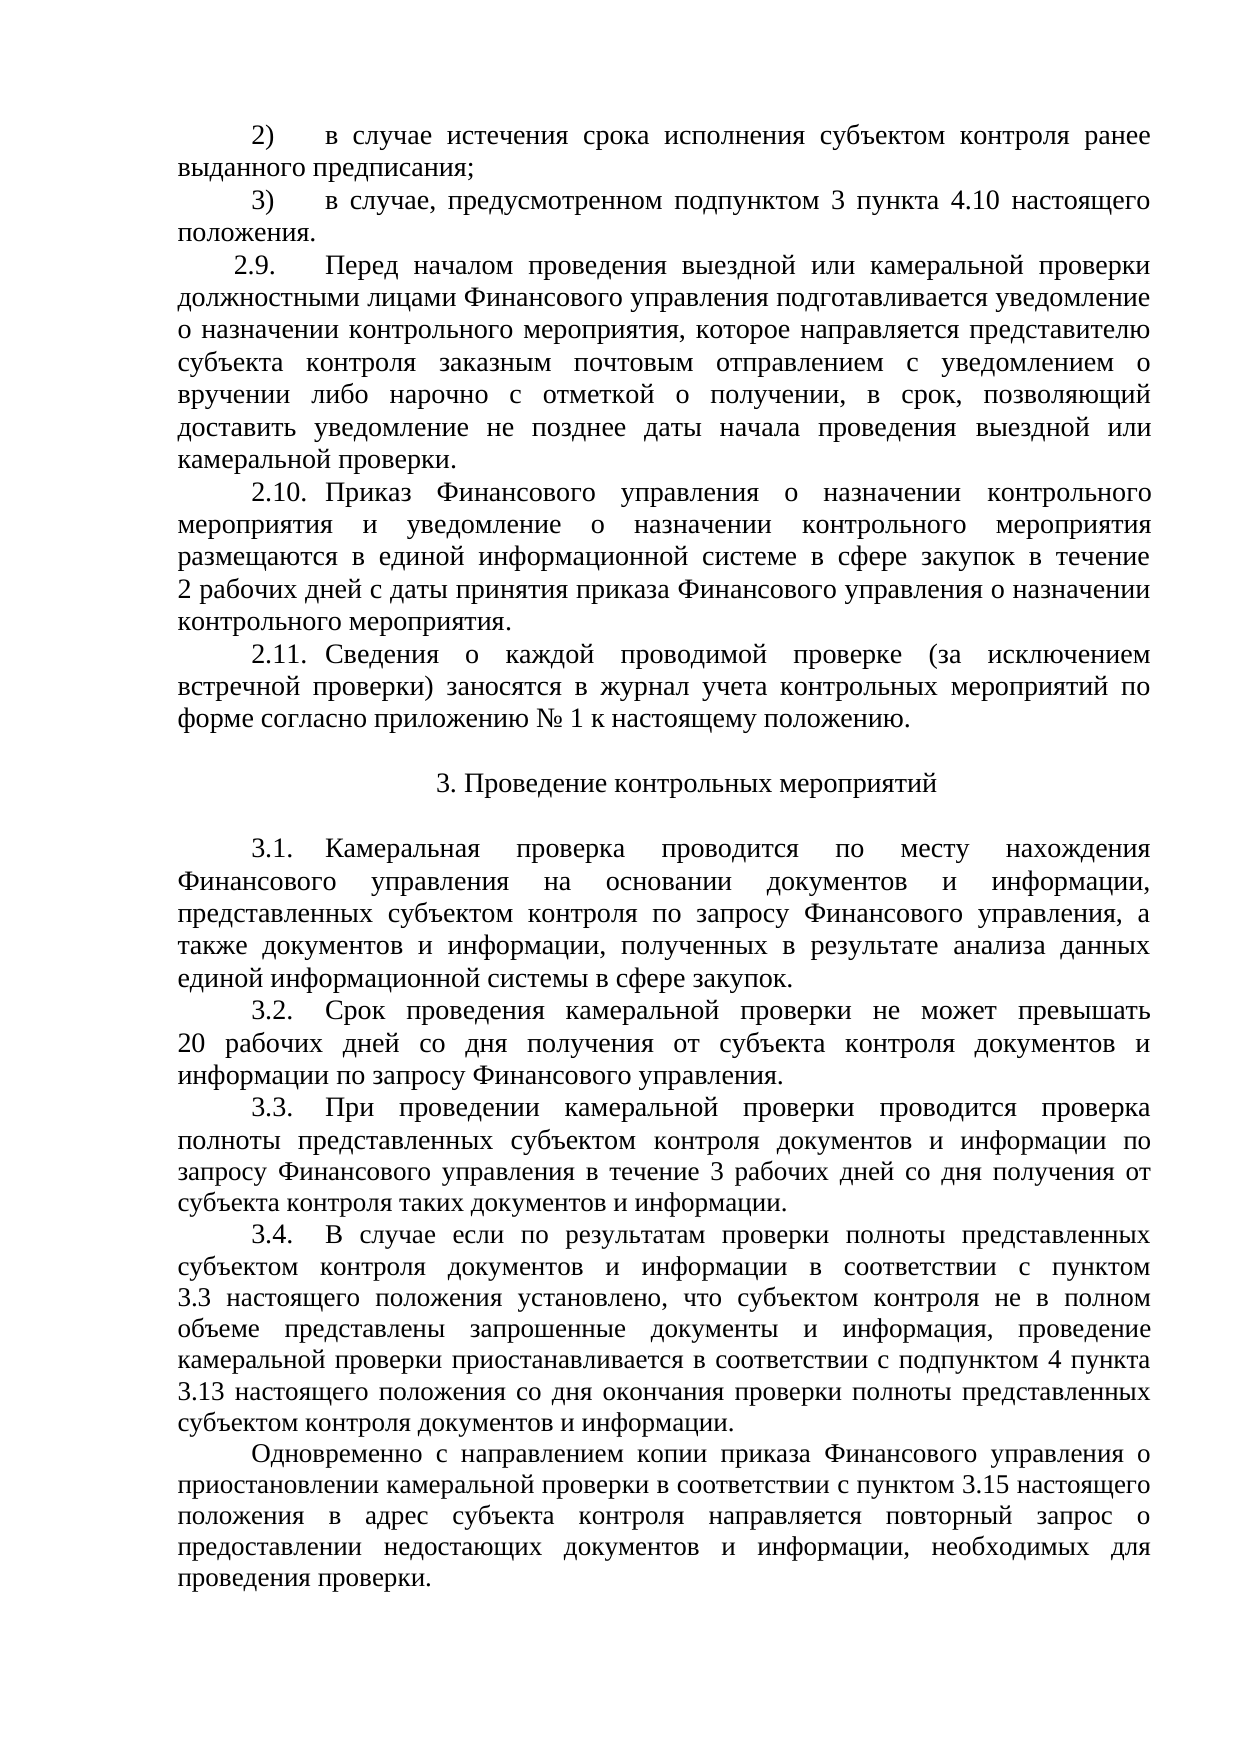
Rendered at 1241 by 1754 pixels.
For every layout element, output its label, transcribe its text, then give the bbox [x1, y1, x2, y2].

text 3.2. Срок проведения камеральной проверки не может превышать 20 рабочих дней со дня получения от субъекта контроля документов и информации по запросу Финансового управления. [177, 993, 1152, 1090]
text 2.11. Сведения о каждой проводимой проверке (за исключением встречной проверки) заносятся в журнал учета контрольных мероприятий по форме согласно приложению № 1 к настоящему положению. [177, 637, 1152, 734]
text 3. Проведение контрольных мероприятий [177, 766, 1152, 799]
text 3.4. В случае если по результатам проверки полноты представленных субъектом контроля документов и информации в соответствии с пунктом 3.3 настоящего положения установлено, что субъектом контроля не в полном объеме представлены запрошенные документы и информация, проведение камеральной проверки приостанавливается в соответствии с подпунктом 4 пункта 3.13 настоящего положения со дня окончания проверки полноты представленных субъектом контроля документов и информации. [177, 1218, 1152, 1437]
text Одновременно с направлением копии приказа Финансового управления о приостановлении камеральной проверки в соответствии с пунктом 3.15 настоящего положения в адрес субъекта контроля направляется повторный запрос о предоставлении недостающих документов и информации, необходимых для проведения проверки. [177, 1437, 1152, 1593]
text 2) в случае истечения срока исполнения субъектом контроля ранее выданного предписания; [177, 118, 1152, 183]
text 3.1. Камеральная проверка проводится по месту нахождения Финансового управления на основании документов и информации, представленных субъектом контроля по запросу Финансового управления, а также документов и информации, полученных в результате анализа данных единой информационной системы в сфере закупок. [177, 831, 1152, 993]
text 2.10. Приказ Финансового управления о назначении контрольного мероприятия и уведомление о назначении контрольного мероприятия размещаются в единой информационной системе в сфере закупок в течение 2 рабочих дней с даты принятия приказа Финансового управления о назначении контрольного мероприятия. [177, 474, 1152, 637]
text 3.3. При проведении камеральной проверки проводится проверка полноты представленных субъектом контроля документов и информации по запросу Финансового управления в течение 3 рабочих дней со дня получения от субъекта контроля таких документов и информации. [177, 1091, 1152, 1218]
text 2.9. Перед началом проведения выездной или камеральной проверки должностными лицами Финансового управления подготавливается уведомление о назначении контрольного мероприятия, которое направляется представителю субъекта контроля заказным почтовым отправлением с уведомлением о вручении либо нарочно с отметкой о получении, в срок, позволяющий доставить уведомление не позднее даты начала проведения выездной или камеральной проверки. [177, 248, 1152, 474]
text 3) в случае, предусмотренном подпунктом 3 пункта 4.10 настоящего положения. [177, 183, 1152, 248]
